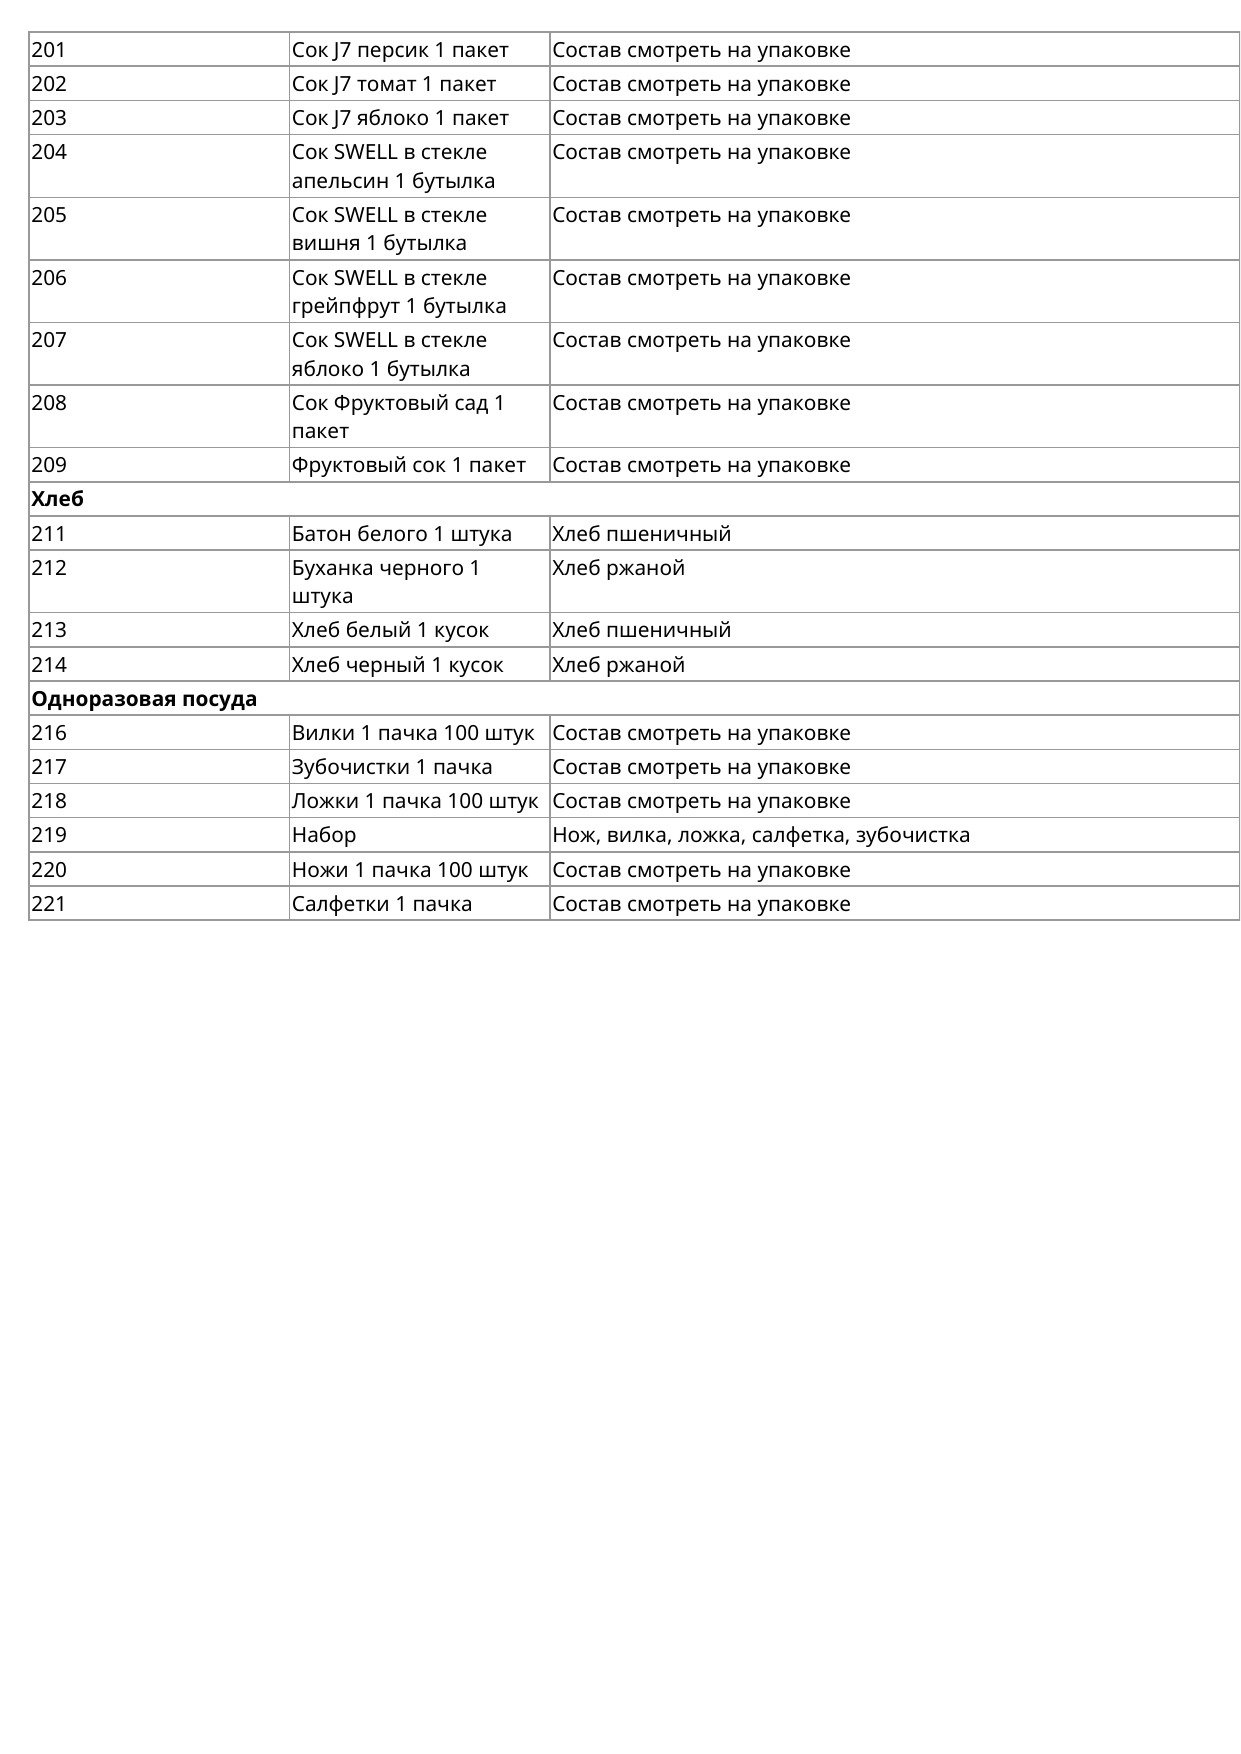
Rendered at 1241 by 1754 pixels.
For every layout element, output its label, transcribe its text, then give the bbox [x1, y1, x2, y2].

table_cell 206 [30, 261, 289, 322]
table_cell Сок J7 персик 1 пакет [290, 33, 549, 65]
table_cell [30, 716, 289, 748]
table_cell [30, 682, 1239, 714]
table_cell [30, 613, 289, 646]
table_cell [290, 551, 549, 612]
table_cell Сок SWELL в стекле вишня 1 бутылка [290, 198, 549, 259]
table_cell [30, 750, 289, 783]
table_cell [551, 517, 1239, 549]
table_cell Сок SWELL в стекле апельсин 1 бутылка [290, 135, 549, 196]
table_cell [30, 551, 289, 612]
table_cell 205 [30, 198, 289, 259]
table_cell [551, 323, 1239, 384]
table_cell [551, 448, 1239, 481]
table_cell 202 [30, 67, 289, 99]
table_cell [551, 101, 1239, 134]
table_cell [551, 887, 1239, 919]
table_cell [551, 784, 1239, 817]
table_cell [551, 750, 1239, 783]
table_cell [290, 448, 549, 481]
table_cell 201 [30, 33, 289, 65]
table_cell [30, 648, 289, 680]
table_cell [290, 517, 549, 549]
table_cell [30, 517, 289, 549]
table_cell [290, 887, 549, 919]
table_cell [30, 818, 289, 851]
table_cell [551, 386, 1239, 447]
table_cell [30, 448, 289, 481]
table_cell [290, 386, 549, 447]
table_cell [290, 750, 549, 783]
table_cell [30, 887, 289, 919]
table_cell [551, 67, 1239, 99]
table_cell 203 [30, 101, 289, 134]
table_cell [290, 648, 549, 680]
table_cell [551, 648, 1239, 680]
table_cell Состав смотреть на упаковке [551, 198, 1239, 259]
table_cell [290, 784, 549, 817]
table_cell Сок J7 яблоко 1 пакет [290, 101, 549, 134]
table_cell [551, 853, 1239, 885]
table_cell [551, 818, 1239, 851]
table_cell 207 [30, 323, 289, 384]
table_cell Сок J7 томат 1 пакет [290, 67, 549, 99]
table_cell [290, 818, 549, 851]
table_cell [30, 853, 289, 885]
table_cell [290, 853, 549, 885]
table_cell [551, 33, 1239, 65]
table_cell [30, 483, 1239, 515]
table_cell Сок SWELL в стекле грейпфрут 1 бутылка [290, 261, 549, 322]
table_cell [551, 135, 1239, 196]
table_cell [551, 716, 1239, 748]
table_cell Сок SWELL в стекле яблоко 1 бутылка [290, 323, 549, 384]
table_cell Состав смотреть на упаковке [551, 261, 1239, 322]
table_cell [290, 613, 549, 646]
table_cell 204 [30, 135, 289, 196]
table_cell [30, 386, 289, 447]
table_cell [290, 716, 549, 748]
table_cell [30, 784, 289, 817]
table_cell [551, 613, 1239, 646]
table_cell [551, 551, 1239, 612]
